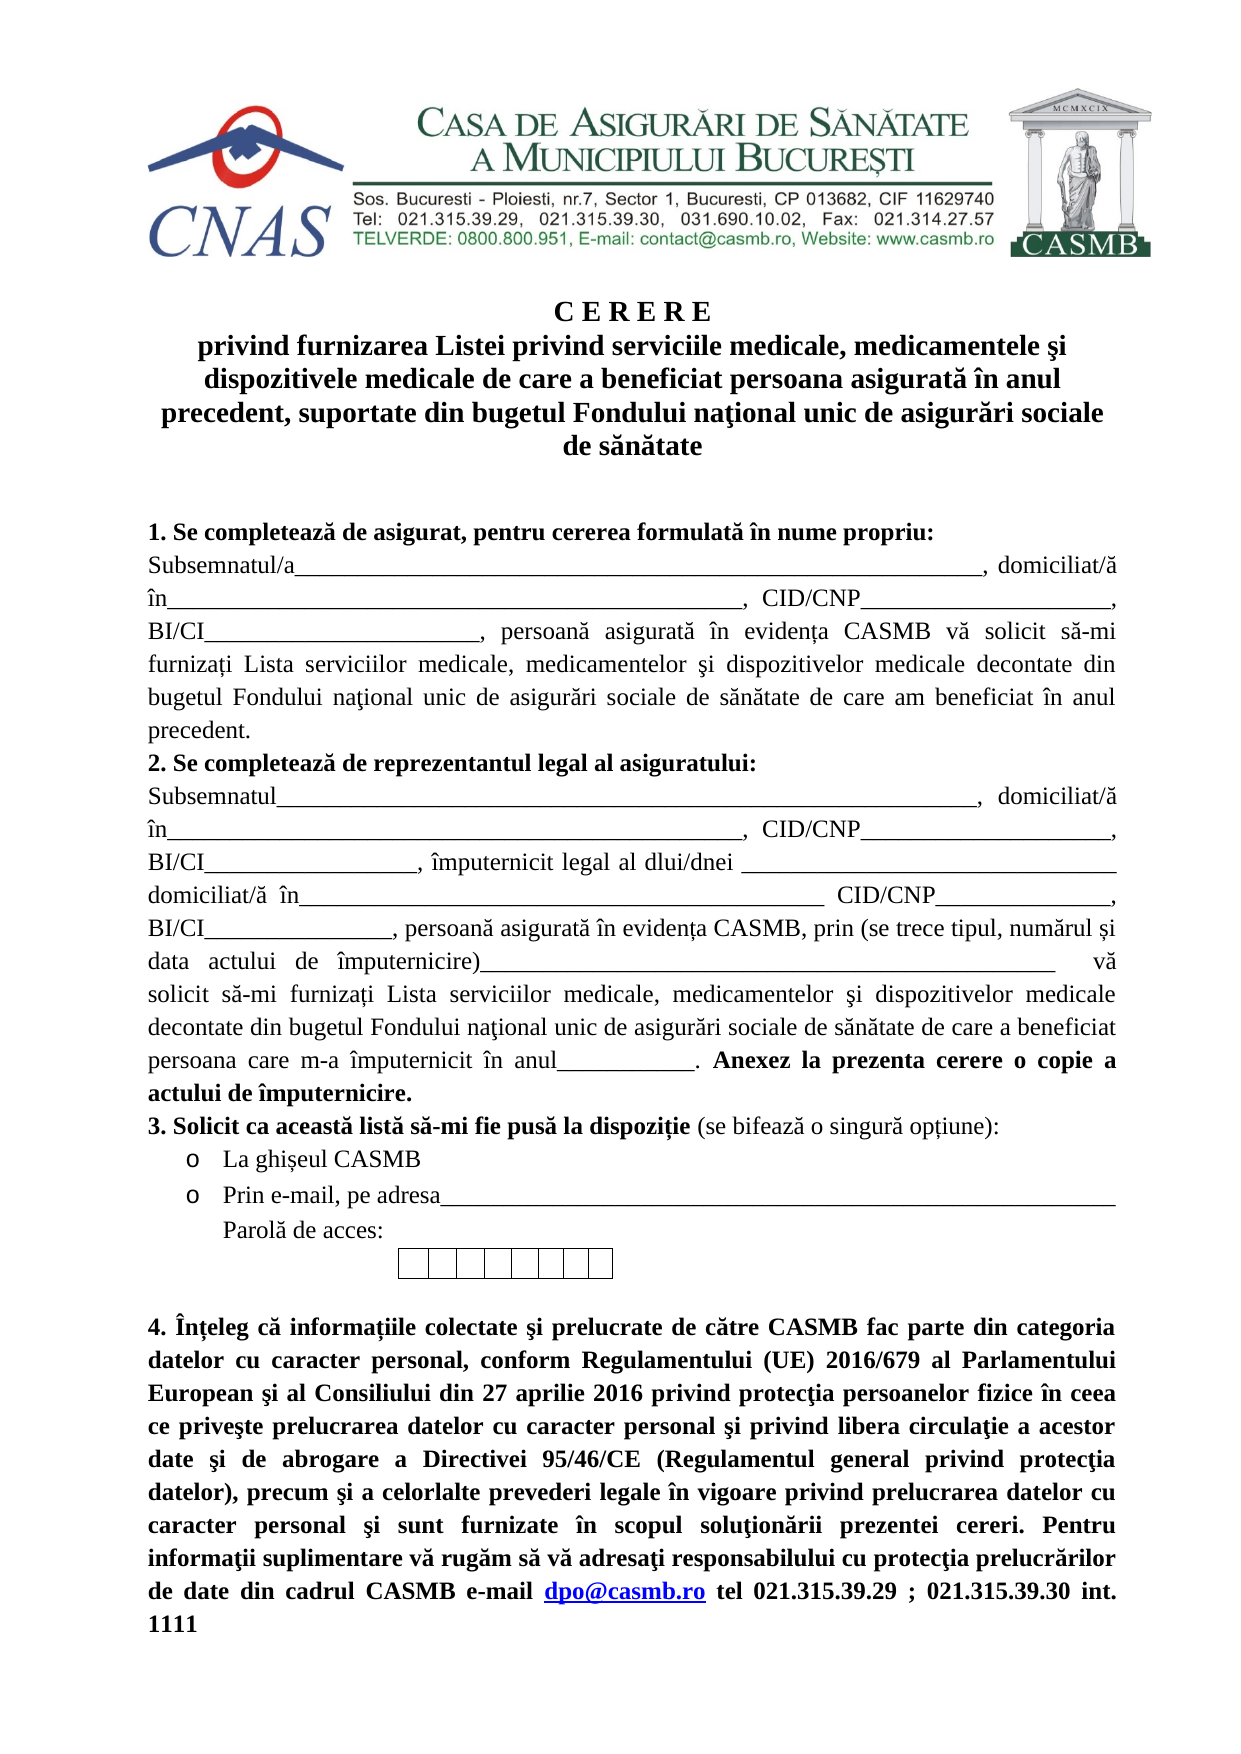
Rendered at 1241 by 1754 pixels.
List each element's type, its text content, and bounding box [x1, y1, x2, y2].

text 3. Solicit ca această listă să-mi fie pusă la dispoziție (se bifează o singură opțiune): [148, 1111, 1117, 1140]
table_header [564, 1249, 588, 1278]
text C E R E R E [148, 294, 1117, 328]
text Subsemnatul/a_______________________________________________________, domiciliat/ă în______________________________________________, CID/CNP____________________, BI/CI______________________, persoană asigurată în evidența CASMB vă solicit să-mi furnizați Lista serviciilor medicale, medicamentelor şi dispozitivelor medicale decontate din bugetul Fondului naţional unic de asigurări sociale de sănătate de care am beneficiat în anul precedent. [148, 550, 1117, 744]
picture [147, 88, 1152, 257]
table_header [589, 1249, 612, 1278]
text Subsemnatul________________________________________________________, domiciliat/ă în______________________________________________, CID/CNP____________________, BI/CI_________________, împuternicit legal al dlui/dnei ______________________________ domiciliat/ă în__________________________________________ CID/CNP______________, BI/CI_______________, persoană asigurată în evidența CASMB, prin (se trece tipul, numărul și data actului de împuternicire)______________________________________________ vă solicit să-mi furnizați Lista serviciilor medicale, medicamentelor şi dispozitivelor medicale decontate din bugetul Fondului naţional unic de asigurări sociale de sănătate de care a beneficiat persoana care m-a împuternicit în anul___________. Anexez la prezenta cerere o copie a actului de împuternicire. [148, 781, 1117, 1107]
text 2. Se completează de reprezentantul legal al asiguratului: [148, 748, 1117, 777]
list Parolă de acces: [223, 1215, 1117, 1244]
text 4. Înțeleg că informațiile colectate şi prelucrate de către CASMB fac parte din categoria datelor cu caracter personal, conform Regulamentului (UE) 2016/679 al Parlamentului European şi al Consiliului din 27 aprilie 2016 privind protecţia persoanelor fizice în ceea ce priveşte prelucrarea datelor cu caracter personal şi privind libera circulaţie a acestor date şi de abrogare a Directivei 95/46/CE (Regulamentul general privind protecţia datelor), precum şi a celorlalte prevederi legale în vigoare privind prelucrarea datelor cu caracter personal şi sunt furnizate în scopul soluţionării prezentei cereri. Pentru informaţii suplimentare vă rugăm să vă adresaţi responsabilului cu protecţia prelucrărilor de date din cadrul CASMB e-mail dpo@casmb.ro tel 021.315.39.29 ; 021.315.39.30 int. 1111 [148, 1312, 1117, 1638]
text 1. Se completează de asigurat, pentru cererea formulată în nume propriu: [148, 517, 1117, 546]
list La ghișeul CASMB [185, 1144, 1117, 1175]
table_header [399, 1249, 428, 1278]
table_header [512, 1249, 538, 1278]
text privind furnizarea Listei privind serviciile medicale, medicamentele şi dispozitivele medicale de care a beneficiat persoana asigurată în anul precedent, suportate din bugetul Fondului naţional unic de asigurări sociale de sănătate [148, 328, 1117, 462]
table_header [539, 1249, 563, 1278]
table_header [457, 1249, 484, 1278]
table_header [485, 1249, 511, 1278]
table_header [429, 1249, 456, 1278]
list Prin e-mail, pe adresa______________________________________________________ [185, 1180, 1117, 1211]
